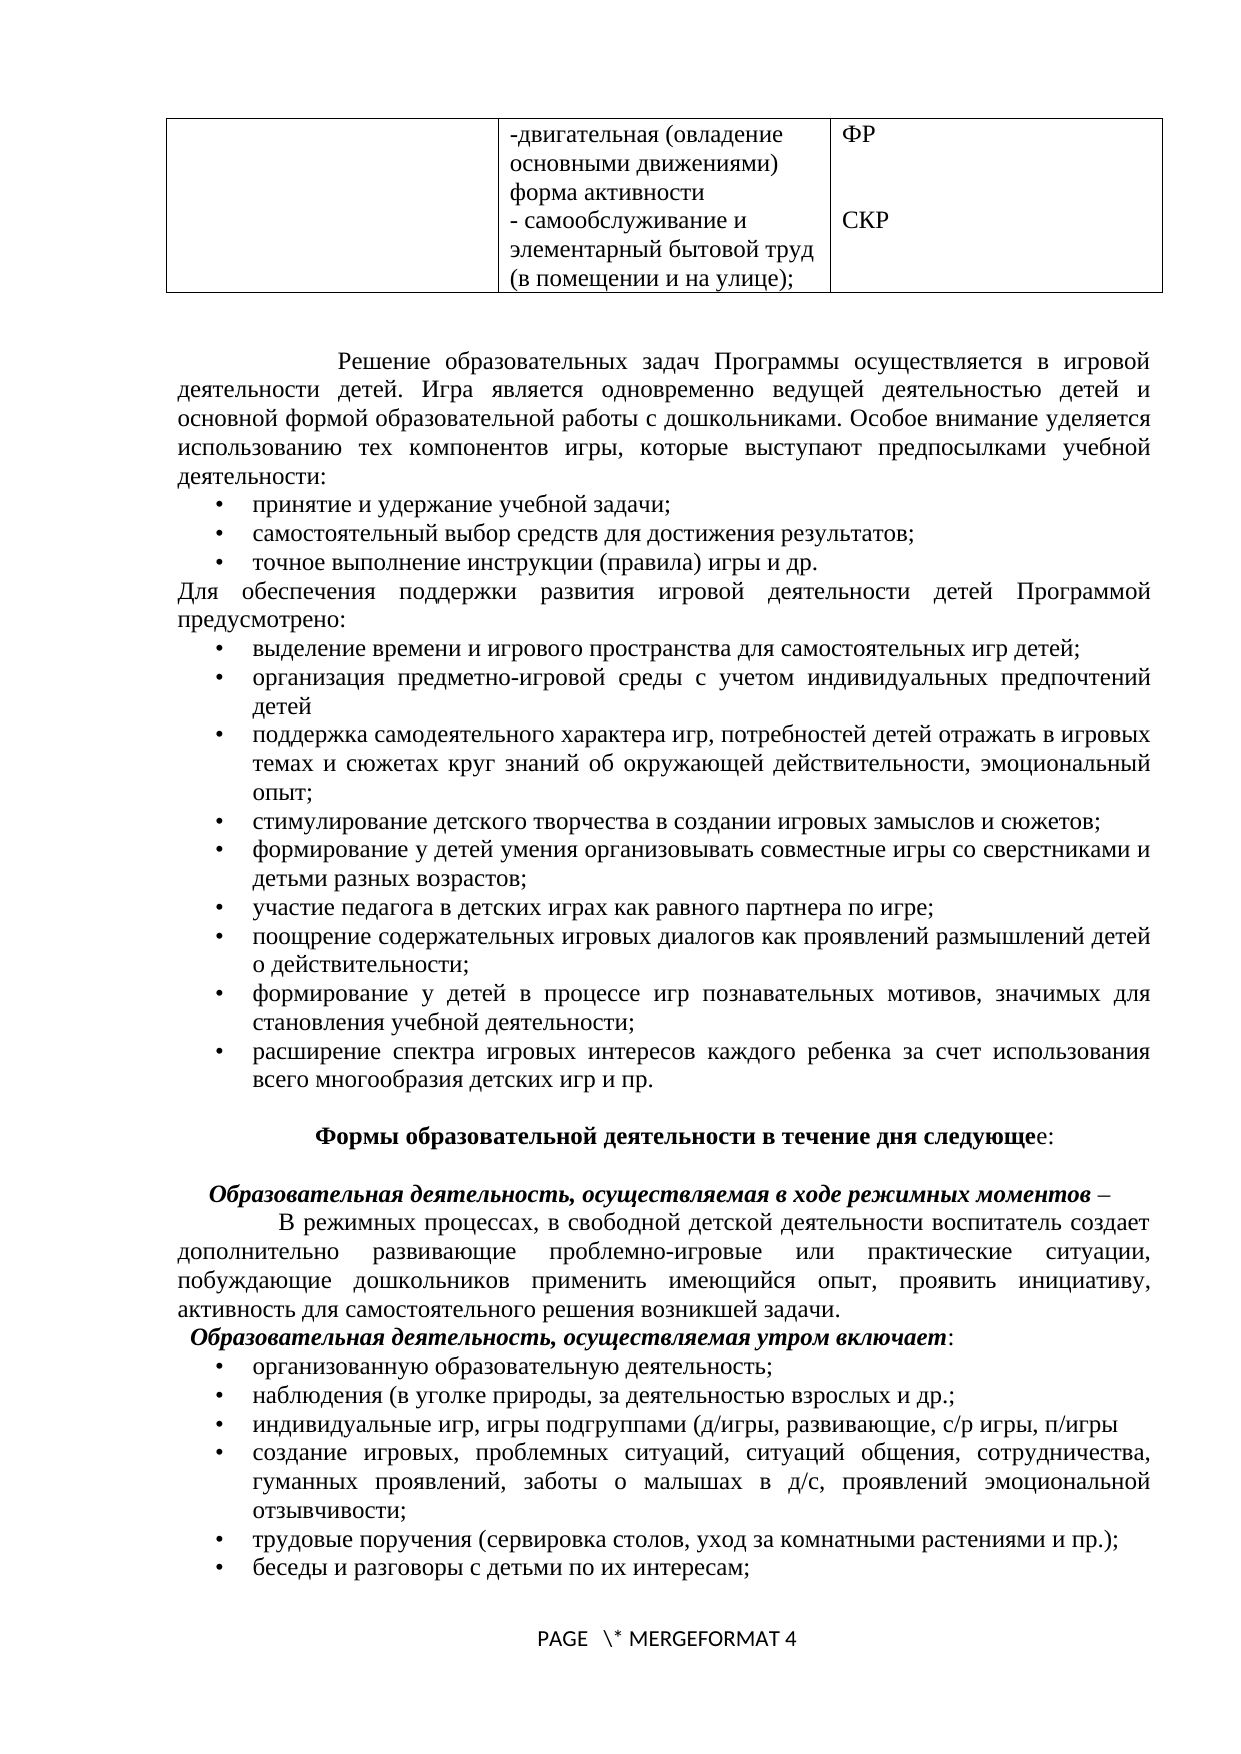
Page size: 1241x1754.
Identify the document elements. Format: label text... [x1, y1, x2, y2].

list стимулирование детского творчества в создании игровых замыслов и сюжетов; [215, 806, 1152, 834]
list создание игровых, проблемных ситуаций, ситуаций общения, сотрудничества, гуманных проявлений, заботы о малышах в д/с, проявлений эмоциональной отзывчивости; [215, 1437, 1152, 1524]
text Решение образовательных задач Программы осуществляется в игровой деятельности детей. Игра является одновременно ведущей деятельностью детей и основной формой образовательной работы с дошкольниками. Особое внимание уделяется использованию тех компонентов игры, которые выступают предпосылками учебной деятельности: [177, 346, 1152, 489]
list участие педагога в детских играх как равного партнера по игре; [215, 892, 1152, 921]
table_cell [831, 119, 1162, 292]
list трудовые поручения (сервировка столов, уход за комнатными растениями и пр.); [215, 1524, 1152, 1552]
list формирование у детей умения организовывать совместные игры со сверстниками и детьми разных возрастов; [215, 834, 1152, 892]
list расширение спектра игровых интересов каждого ребенка за счет использования всего многообразия детских игр и пр. [215, 1036, 1152, 1093]
list формирование у детей в процессе игр познавательных мотивов, значимых для становления учебной деятельности; [215, 978, 1152, 1036]
list поощрение содержательных игровых диалогов как проявлений размышлений детей о действительности; [215, 921, 1152, 978]
text В режимных процессах, в свободной детской деятельности воспитатель создает дополнительно развивающие проблемно-игровые или практические ситуации, побуждающие дошкольников применить имеющийся опыт, проявить инициативу, активность для самостоятельного решения возникшей задачи. [177, 1207, 1152, 1322]
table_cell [499, 119, 830, 292]
list организованную образовательную деятельность; [215, 1351, 1152, 1380]
list выделение времени и игрового пространства для самостоятельных игр детей; [215, 633, 1152, 662]
list поддержка самодеятельного характера игр, потребностей детей отражать в игровых темах и сюжетах круг знаний об окружающей действительности, эмоциональный опыт; [215, 719, 1152, 806]
list организация предметно-игровой среды с учетом индивидуальных предпочтений детей [215, 662, 1152, 719]
text Образовательная деятельность, осуществляемая утром включает: [177, 1322, 1152, 1351]
text Формы образовательной деятельности в течение дня следующее: [177, 1121, 1152, 1150]
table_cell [167, 119, 498, 292]
list наблюдения (в уголке природы, за деятельностью взрослых и др.; [215, 1380, 1152, 1409]
list индивидуальные игр, игры подгруппами (д/игры, развивающие, с/р игры, п/игры [215, 1409, 1152, 1437]
list принятие и удержание учебной задачи; [215, 489, 1152, 518]
list самостоятельный выбор средств для достижения результатов; [215, 518, 1152, 547]
text Для обеспечения поддержки развития игровой деятельности детей Программой предусмотрено: [177, 576, 1152, 633]
text Образовательная деятельность, осуществляемая в ходе режимных моментов – [177, 1179, 1152, 1207]
list беседы и разговоры с детьми по их интересам; [215, 1552, 1152, 1581]
list точное выполнение инструкции (правила) игры и др. [215, 547, 1152, 576]
